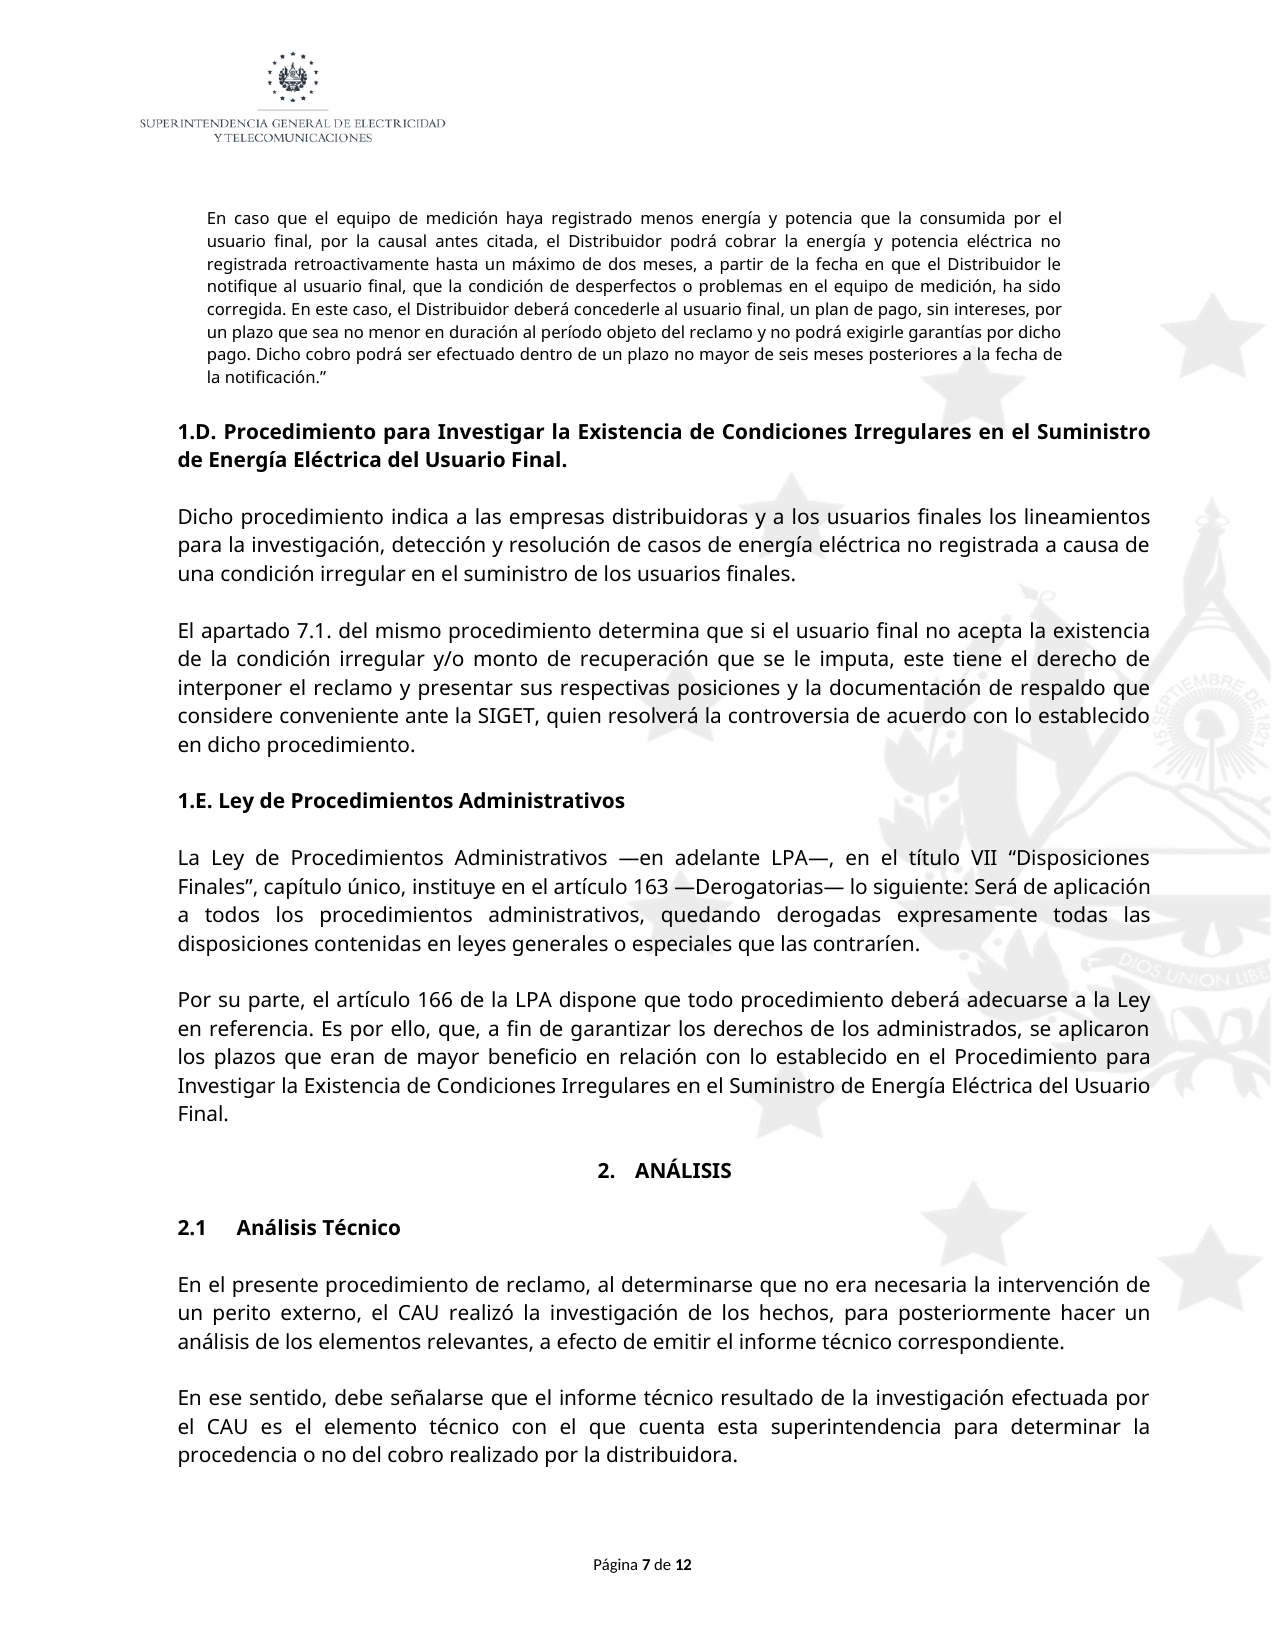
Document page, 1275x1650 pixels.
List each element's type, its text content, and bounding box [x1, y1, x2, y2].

text El apartado 7.1. del mismo procedimiento determina que si el usuario final no acepta la existencia de la condición irregular y/o monto de recuperación que se le imputa, este tiene el derecho de interponer el reclamo y presentar sus respectivas posiciones y la documentación de respaldo que considere conveniente ante la SIGET, quien resolverá la controversia de acuerdo con lo establecido en dicho procedimiento. [177, 616, 1152, 758]
text En caso que el equipo de medición haya registrado menos energía y potencia que la consumida por el usuario final, por la causal antes citada, el Distribuidor podrá cobrar la energía y potencia eléctrica no registrada retroactivamente hasta un máximo de dos meses, a partir de la fecha en que el Distribuidor le notifique al usuario final, que la condición de desperfectos o problemas en el equipo de medición, ha sido corregida. En este caso, el Distribuidor deberá concederle al usuario final, un plan de pago, sin intereses, por un plazo que sea no menor en duración al período objeto del reclamo y no podrá exigirle garantías por dicho pago. Dicho cobro podrá ser efectuado dentro de un plazo no mayor de seis meses posteriores a la fecha de la notificación.” [207, 207, 1063, 388]
text 1.D. Procedimiento para Investigar la Existencia de Condiciones Irregulares en el Suministro de Energía Eléctrica del Usuario Final. [177, 417, 1152, 474]
text Por su parte, el artículo 166 de la LPA dispone que todo procedimiento deberá adecuarse a la Ley en referencia. Es por ello, que, a fin de garantizar los derechos de los administrados, se aplicaron los plazos que eran de mayor beneficio en relación con lo establecido en el Procedimiento para Investigar la Existencia de Condiciones Irregulares en el Suministro de Energía Eléctrica del Usuario Final. [177, 986, 1152, 1128]
picture [132, 44, 453, 149]
text En ese sentido, debe señalarse que el informe técnico resultado de la investigación efectuada por el CAU es el elemento técnico con el que cuenta esta superintendencia para determinar la procedencia o no del cobro realizado por la distribuidora. [177, 1383, 1152, 1469]
list Análisis Técnico [177, 1213, 1152, 1242]
list ANÁLISIS [177, 1156, 1152, 1185]
text 1.E. Ley de Procedimientos Administrativos [177, 787, 1152, 815]
picture [5, 291, 1275, 1395]
text Dicho procedimiento indica a las empresas distribuidoras y a los usuarios finales los lineamientos para la investigación, detección y resolución de casos de energía eléctrica no registrada a causa de una condición irregular en el suministro de los usuarios finales. [177, 502, 1152, 587]
text En el presente procedimiento de reclamo, al determinarse que no era necesaria la intervención de un perito externo, el CAU realizó la investigación de los hechos, para posteriormente hacer un análisis de los elementos relevantes, a efecto de emitir el informe técnico correspondiente. [177, 1270, 1152, 1355]
text La Ley de Procedimientos Administrativos —en adelante LPA—, en el título VII “Disposiciones Finales”, capítulo único, instituye en el artículo 163 —Derogatorias— lo siguiente: Será de aplicación a todos los procedimientos administrativos, quedando derogadas expresamente todas las disposiciones contenidas en leyes generales o especiales que las contraríen. [177, 843, 1152, 957]
